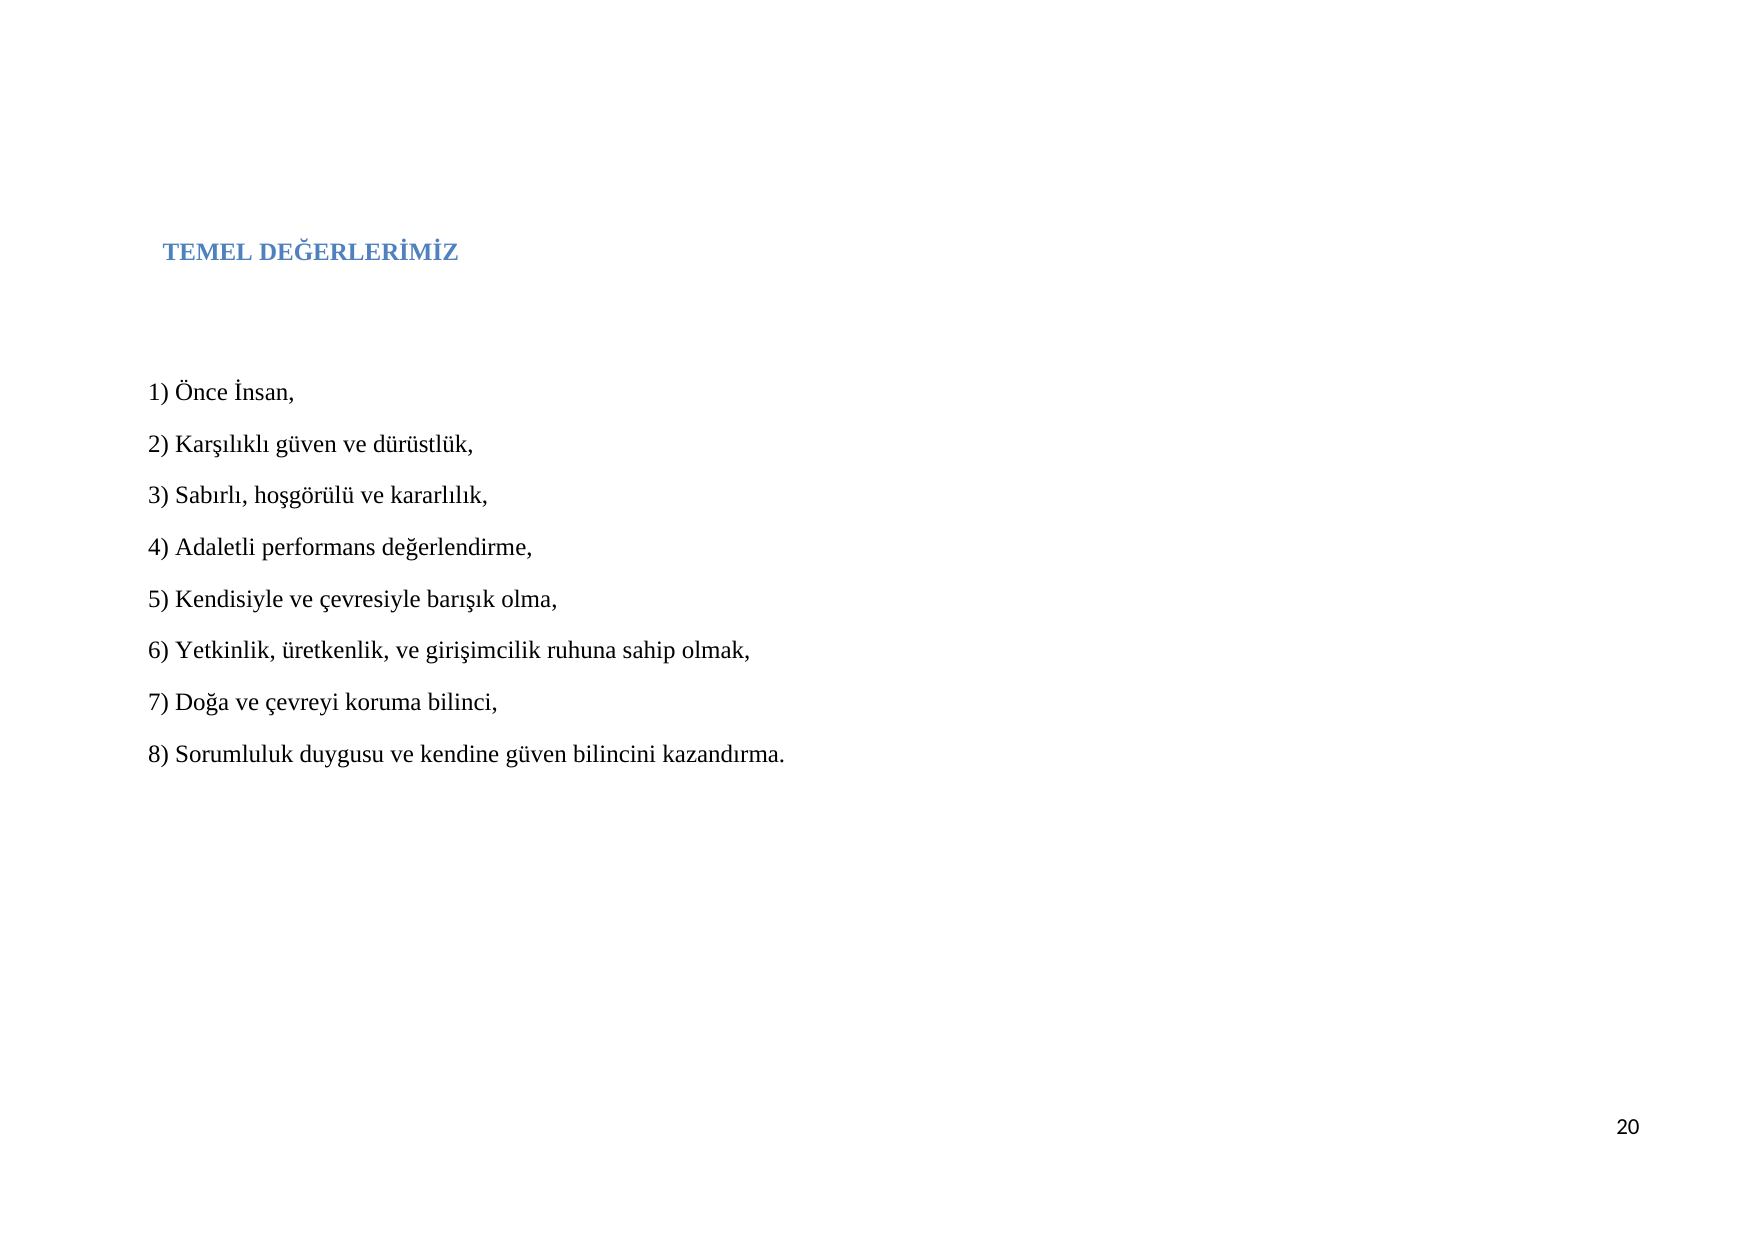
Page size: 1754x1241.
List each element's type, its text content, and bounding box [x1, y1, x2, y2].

list 4) Adaletli performans değerlendirme, [148, 532, 1639, 561]
list 8) Sorumluluk duygusu ve kendine güven bilincini kazandırma. [148, 739, 1639, 768]
list 2) Karşılıklı güven ve dürüstlük, [148, 429, 1639, 458]
subtitle TEMEL DEĞERLERİMİZ [162, 237, 1639, 265]
list 7) Doğa ve çevreyi koruma bilinci, [148, 687, 1639, 716]
list 1) Önce İnsan, [148, 377, 1639, 406]
list 6) Yetkinlik, üretkenlik, ve girişimcilik ruhuna sahip olmak, [148, 636, 1639, 664]
list 5) Kendisiyle ve çevresiyle barışık olma, [148, 584, 1639, 613]
list 3) Sabırlı, hoşgörülü ve kararlılık, [148, 481, 1639, 509]
